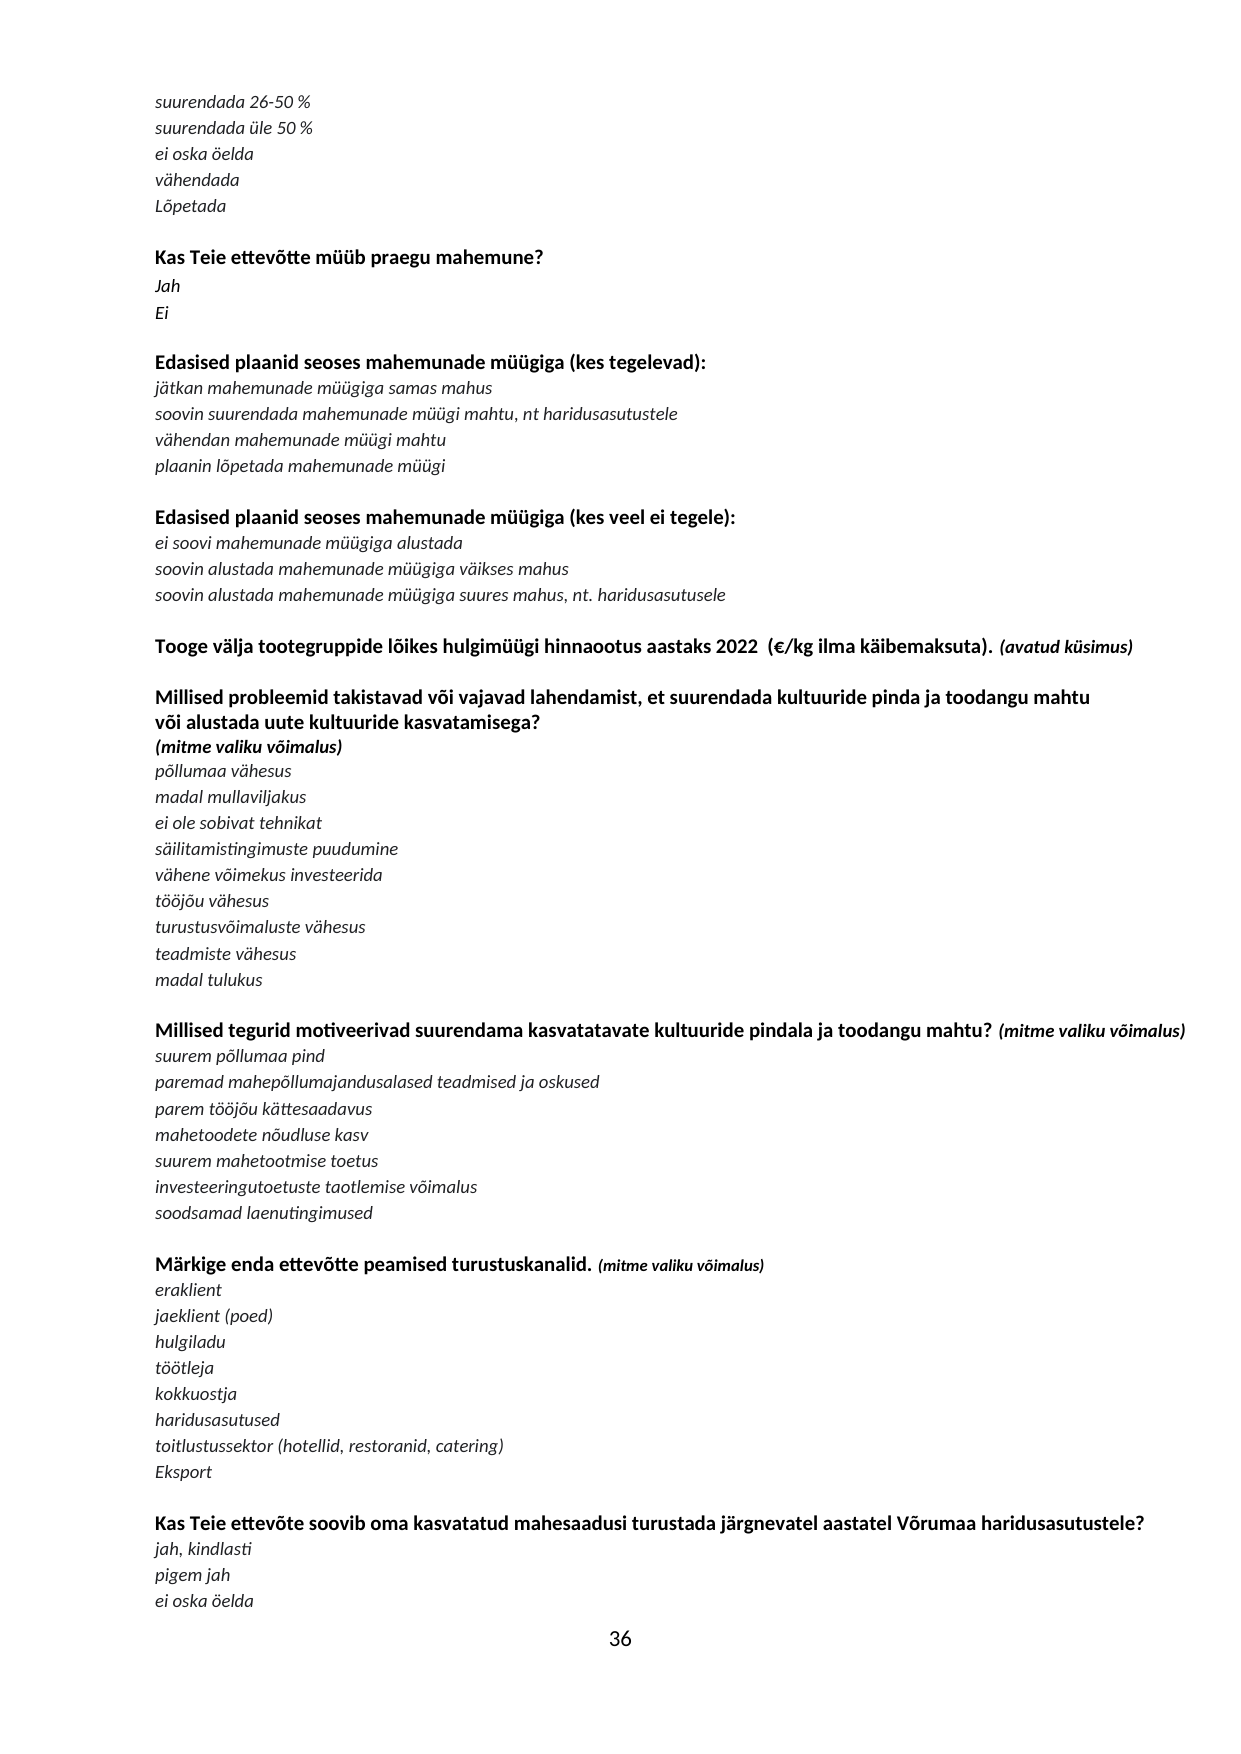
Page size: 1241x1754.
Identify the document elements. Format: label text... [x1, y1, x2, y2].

table_cell eraklient [148, 1276, 1240, 1302]
table_cell Edasised plaanid seoses mahemunade müügiga (kes veel ei tegele): [148, 479, 1240, 530]
table_cell ei soovi mahemunade müügiga alustada [148, 530, 1240, 556]
table_cell Kas Teie ettevõtte müüb praegu mahemune? [148, 219, 1240, 270]
table_cell suurem mahetootmise toetus [148, 1147, 1240, 1173]
table_cell Ei [148, 297, 1240, 324]
table_cell soovin alustada mahemunade müügiga suures mahus, nt. haridusasutusele [148, 582, 1240, 608]
table_cell Lõpetada [148, 193, 1240, 219]
table_cell vähendada [148, 167, 1240, 193]
table_cell vähendan mahemunade müügi mahtu [148, 427, 1240, 453]
table_cell suurendada 26-50 % [148, 89, 1240, 115]
table_cell plaanin lõpetada mahemunade müügi [148, 453, 1240, 479]
table_cell Kas Teie ettevõte soovib oma kasvatatud mahesaadusi turustada järgnevatel aastatel Võrumaa haridusasutustele? [148, 1485, 1240, 1535]
table_cell haridusasutused [148, 1406, 1240, 1432]
table_cell toitlustussektor (hotellid, restoranid, catering) [148, 1433, 1240, 1458]
table_cell ei oska öelda [148, 1588, 1240, 1613]
table_cell pigem jah [148, 1561, 1240, 1587]
table_cell hulgiladu [148, 1328, 1240, 1354]
table_cell soovin alustada mahemunade müügiga väikses mahus [148, 556, 1240, 582]
table_cell ei ole sobivat tehnikat [148, 810, 1240, 836]
table_cell põllumaa vähesus [148, 758, 1240, 784]
table_cell tööjõu vähesus [148, 888, 1240, 914]
table_cell Jah [148, 270, 1240, 297]
table_cell parem tööjõu kättesaadavus [148, 1095, 1240, 1121]
table_cell jaeklient (poed) [148, 1302, 1240, 1328]
table_cell mahetoodete nõudluse kasv [148, 1121, 1240, 1147]
table_cell paremad mahepõllumajandusalased teadmised ja oskused [148, 1069, 1240, 1095]
table_cell töötleja [148, 1354, 1240, 1380]
table_cell soodsamad laenutingimused [148, 1199, 1240, 1225]
table_cell vähene võimekus investeerida [148, 862, 1240, 888]
table_cell jätkan mahemunade müügiga samas mahus [148, 375, 1240, 401]
table_cell Edasised plaanid seoses mahemunade müügiga (kes tegelevad): [148, 324, 1240, 375]
table_cell teadmiste vähesus [148, 940, 1240, 966]
table_cell Märkige enda ettevõtte peamised turustuskanalid. (mitme valiku võimalus) [148, 1225, 1240, 1276]
table_cell kokkuostja [148, 1380, 1240, 1406]
table_cell suurendada üle 50 % [148, 115, 1240, 141]
table_cell madal tulukus [148, 966, 1240, 992]
table_cell säilitamistingimuste puudumine [148, 836, 1240, 862]
table_cell jah, kindlasti [148, 1535, 1240, 1561]
table_cell madal mullaviljakus [148, 784, 1240, 810]
table_cell Millised probleemid takistavad või vajavad lahendamist, et suurendada kultuuride pinda ja toodangu mahtu või alustada uute kultuuride kasvatamisega? (mitme valiku võimalus) [148, 659, 1240, 758]
table_cell Millised tegurid motiveerivad suurendama kasvatatavate kultuuride pindala ja toodangu mahtu? (mitme valiku võimalus) [148, 992, 1240, 1043]
table_cell investeeringutoetuste taotlemise võimalus [148, 1173, 1240, 1199]
table_cell suurem põllumaa pind [148, 1043, 1240, 1069]
table_cell turustusvõimaluste vähesus [148, 914, 1240, 940]
table_cell Eksport [148, 1459, 1240, 1484]
table_cell soovin suurendada mahemunade müügi mahtu, nt haridusasutustele [148, 401, 1240, 427]
table_cell ei oska öelda [148, 141, 1240, 167]
table_cell Tooge välja tootegruppide lõikes hulgimüügi hinnaootus aastaks 2022 (€/kg ilma käibemaksuta). (avatud küsimus) [148, 608, 1240, 659]
